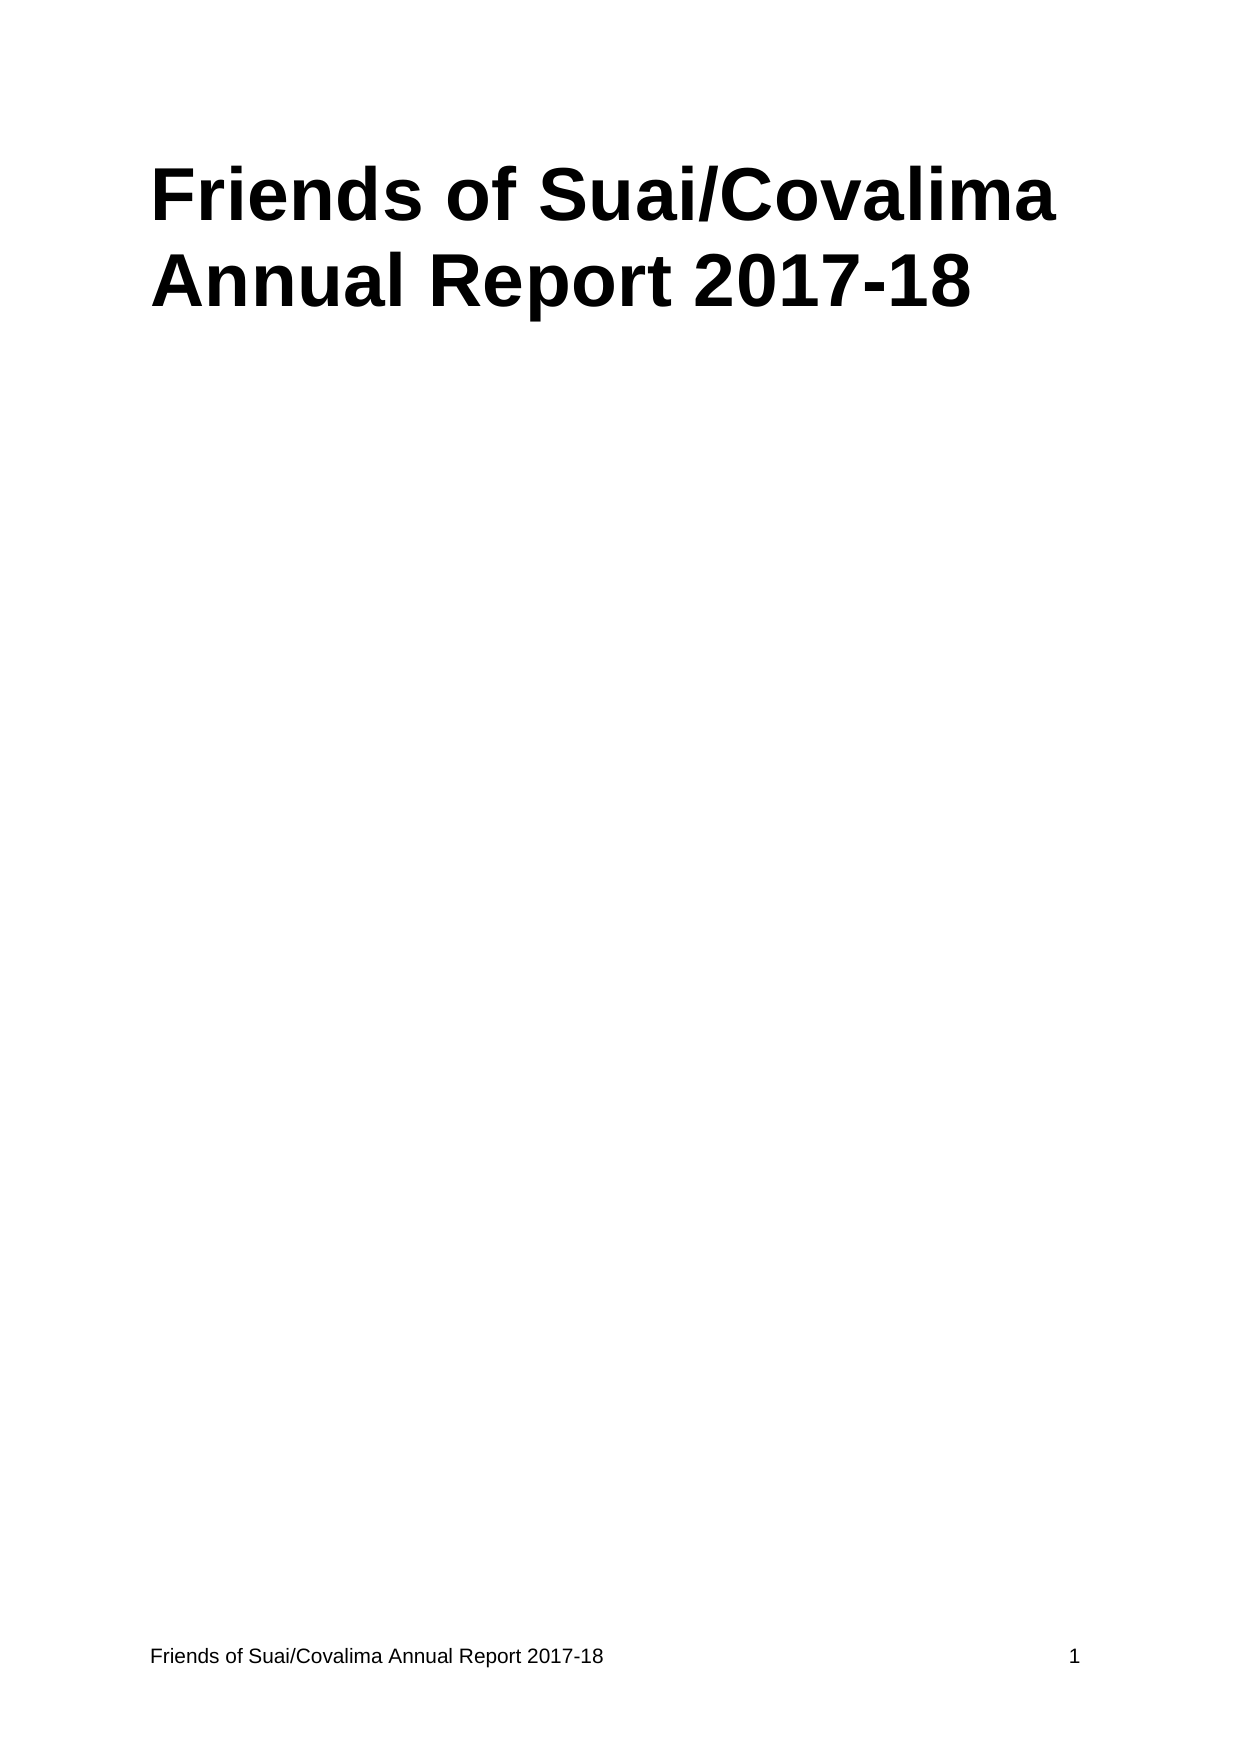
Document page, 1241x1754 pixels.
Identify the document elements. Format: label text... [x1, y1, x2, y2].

title Friends of Suai/Covalima Annual Report 2017-18 [150, 150, 1090, 322]
